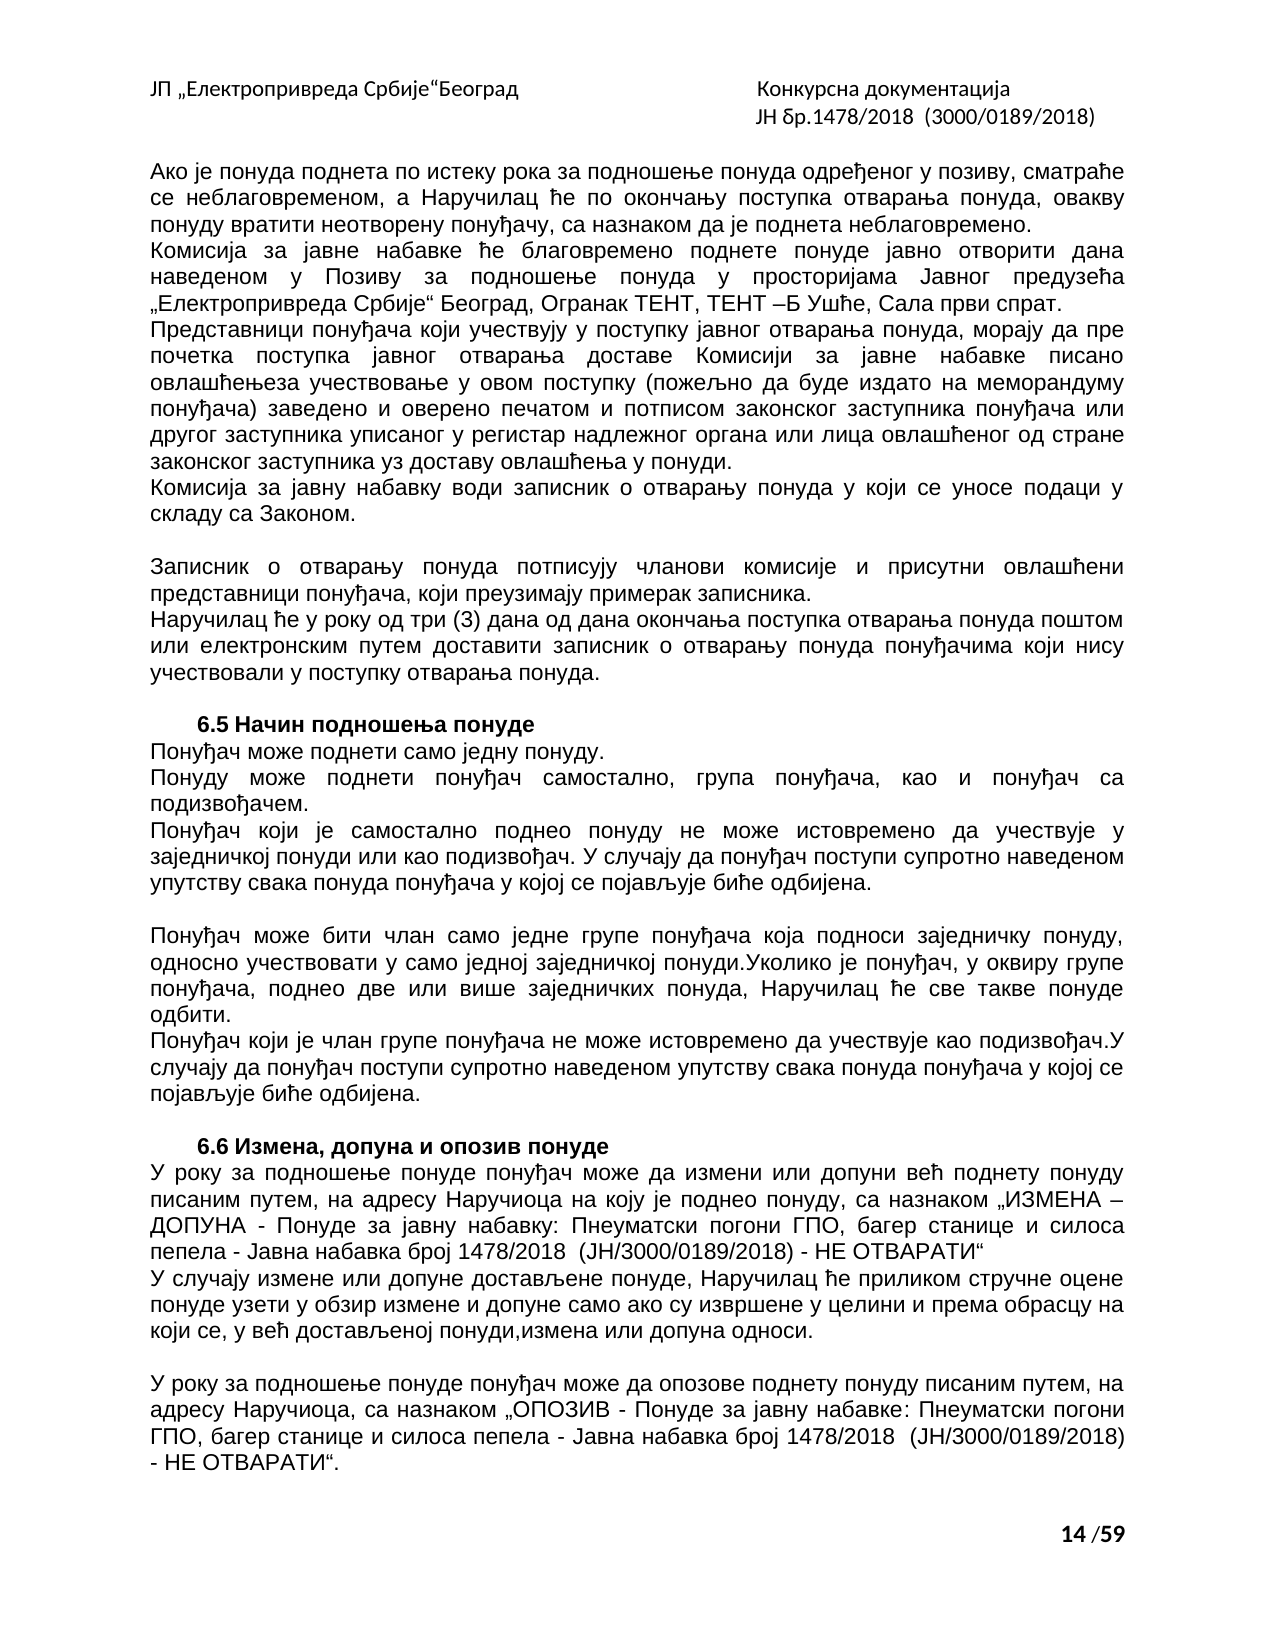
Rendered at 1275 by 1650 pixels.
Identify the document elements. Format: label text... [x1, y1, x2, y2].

text У року за подношење понуде понуђач може да опозове поднету понуду писаним путем, на адресу Наручиоца, са назнаком „ОПОЗИВ - Понуде за јавну набавкe: Пнеуматски погони ГПО, багер станице и силоса пепела - Јавна набавка број 1478/2018 (ЈН/3000/0189/2018) - НЕ ОТВАРАТИ“. [150, 1370, 1125, 1476]
text У року за подношење понуде понуђач може да измени или допуни већ поднету понуду писаним путем, на адресу Наручиоца на коју је поднео понуду, са назнаком „ИЗМЕНА – ДОПУНА - Понуде за јавну набавку: Пнеуматски погони ГПО, багер станице и силоса пепела - Јавна набавка број 1478/2018 (ЈН/3000/0189/2018) - НЕ ОТВАРАТИ“ [150, 1159, 1125, 1265]
list Измена, допуна и опозив понуде [197, 1133, 1125, 1159]
text У случају измене или допуне достављене понуде, Наручилац ће приликом стручне оцене понуде узети у обзир измене и допуне само ако су извршене у целини и према обрасцу на који се, у већ достављеној понуди,измена или допуна односи. [150, 1265, 1125, 1344]
list Начин подношења понуде [197, 711, 1125, 738]
text Наручилац ће у року од три (3) дана од дана окончања поступка отварања понуда поштом или електронским путем доставити записник о отварању понуда понуђачима који нису учествовали у поступку отварања понуда. [150, 606, 1125, 685]
text Понуђач који је члан групе понуђача не може истовремено да учествује као подизвођач.У случају да понуђач поступи супротно наведеном упутству свака понуда понуђача у којој се појављује биће одбијена. [150, 1027, 1125, 1107]
text Комисија за јавне набавке ће благовремено поднете понуде јавно отворити дана наведеном у Позиву за подношење понуда у просторијама Јавног предузећа „Електропривреда Србије“ Београд, Огранак ТЕНТ, ТЕНТ –Б Ушће, Сала први спрат. [150, 237, 1125, 316]
text Понуђач може поднети само једну понуду. [150, 738, 1125, 764]
text Понуђач може бити члан само једне групе понуђача која подноси заједничку понуду, односно учествовати у само једној заједничкој понуди.Уколико је понуђач, у оквиру групе понуђача, поднео две или више заједничких понуда, Наручилац ће све такве понуде одбити. [150, 922, 1125, 1027]
text Записник о отварању понуда потписују чланови комисије и присутни овлашћени представници понуђача, који преузимају примерак записника. [150, 553, 1125, 606]
text Представници понуђача који учествују у поступку јавног отварања понуда, морају да пре почетка поступка јавног отварања доставе Комисији за јавне набавке писано овлашћењеза учествовање у овом поступку (пожељно да буде издато на меморандуму понуђача) заведено и оверено печатом и потписом законског заступника понуђача или другог заступника уписаног у регистар надлежног органа или лица овлашћеног од стране законског заступника уз доставу овлашћења у понуди. [150, 316, 1125, 474]
text Понуђач који је самостално поднео понуду не може истовремено да учествује у заједничкој понуди или као подизвођач. У случају да понуђач поступи супротно наведеном упутству свака понуда понуђача у којој се појављује биће одбијена. [150, 817, 1125, 896]
text Комисија за јавну набавку води записник о отварању понуда у који се уносе подаци у складу са Законом. [150, 474, 1125, 527]
text Понуду може поднети понуђач самостално, група понуђача, као и понуђач са подизвођачем. [150, 764, 1125, 817]
text Ако је понуда поднета по истеку рока за подношење понуда одређеног у позиву, сматраће се неблаговременом, а Наручилац ће по окончању поступка отварања понуда, овакву понуду вратити неотворену понуђачу, са назнаком да је поднета неблаговремено. [150, 158, 1125, 237]
